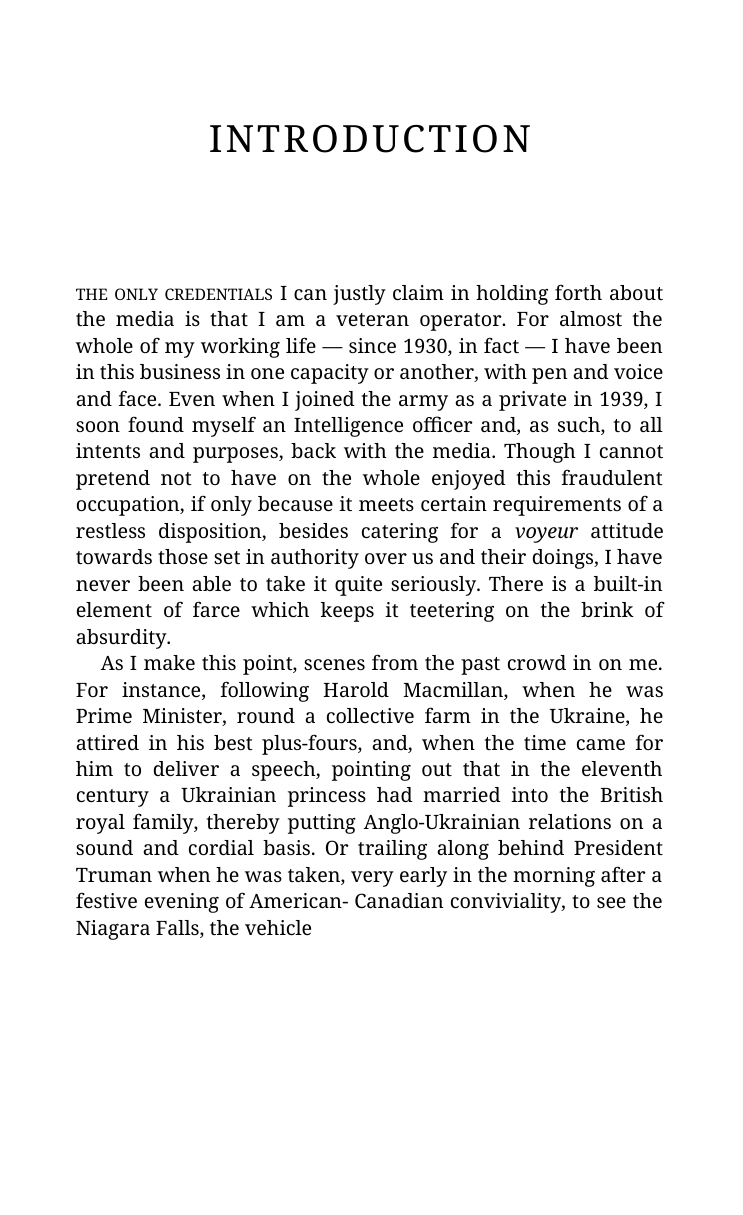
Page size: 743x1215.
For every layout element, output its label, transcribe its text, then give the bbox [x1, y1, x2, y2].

subtitle INTRODUCTION [76, 122, 664, 160]
text the only credentials I can justly claim in holding forth about the media is that I am a veteran operator. For almost the whole of my working life — since 1930, in fact — I have been in this business in one capacity or another, with pen and voice and face. Even when I joined the army as a private in 1939, I soon found myself an Intelligence officer and, as such, to all intents and purposes, back with the media. Though I cannot pretend not to have on the whole enjoyed this fraudulent occupation, if only because it meets certain requirements of a restless disposition, besides catering for a voyeur attitude towards those set in authority over us and their doings, I have never been able to take it quite seriously. There is a built-in element of farce which keeps it teetering on the brink of absurdity. [76, 279, 664, 649]
text As I make this point, scenes from the past crowd in on me. For instance, following Harold Macmillan, when he was Prime Minister, round a collective farm in the Ukraine, he attired in his best plus-fours, and, when the time came for him to deliver a speech, pointing out that in the eleventh century a Ukrainian princess had married into the British royal family, thereby putting Anglo-Ukrainian relations on a sound and cordial basis. Or trailing along behind President Truman when he was taken, very early in the morning after a festive evening of American- Canadian conviviality, to see the Niagara Falls, the vehicle [76, 649, 664, 941]
